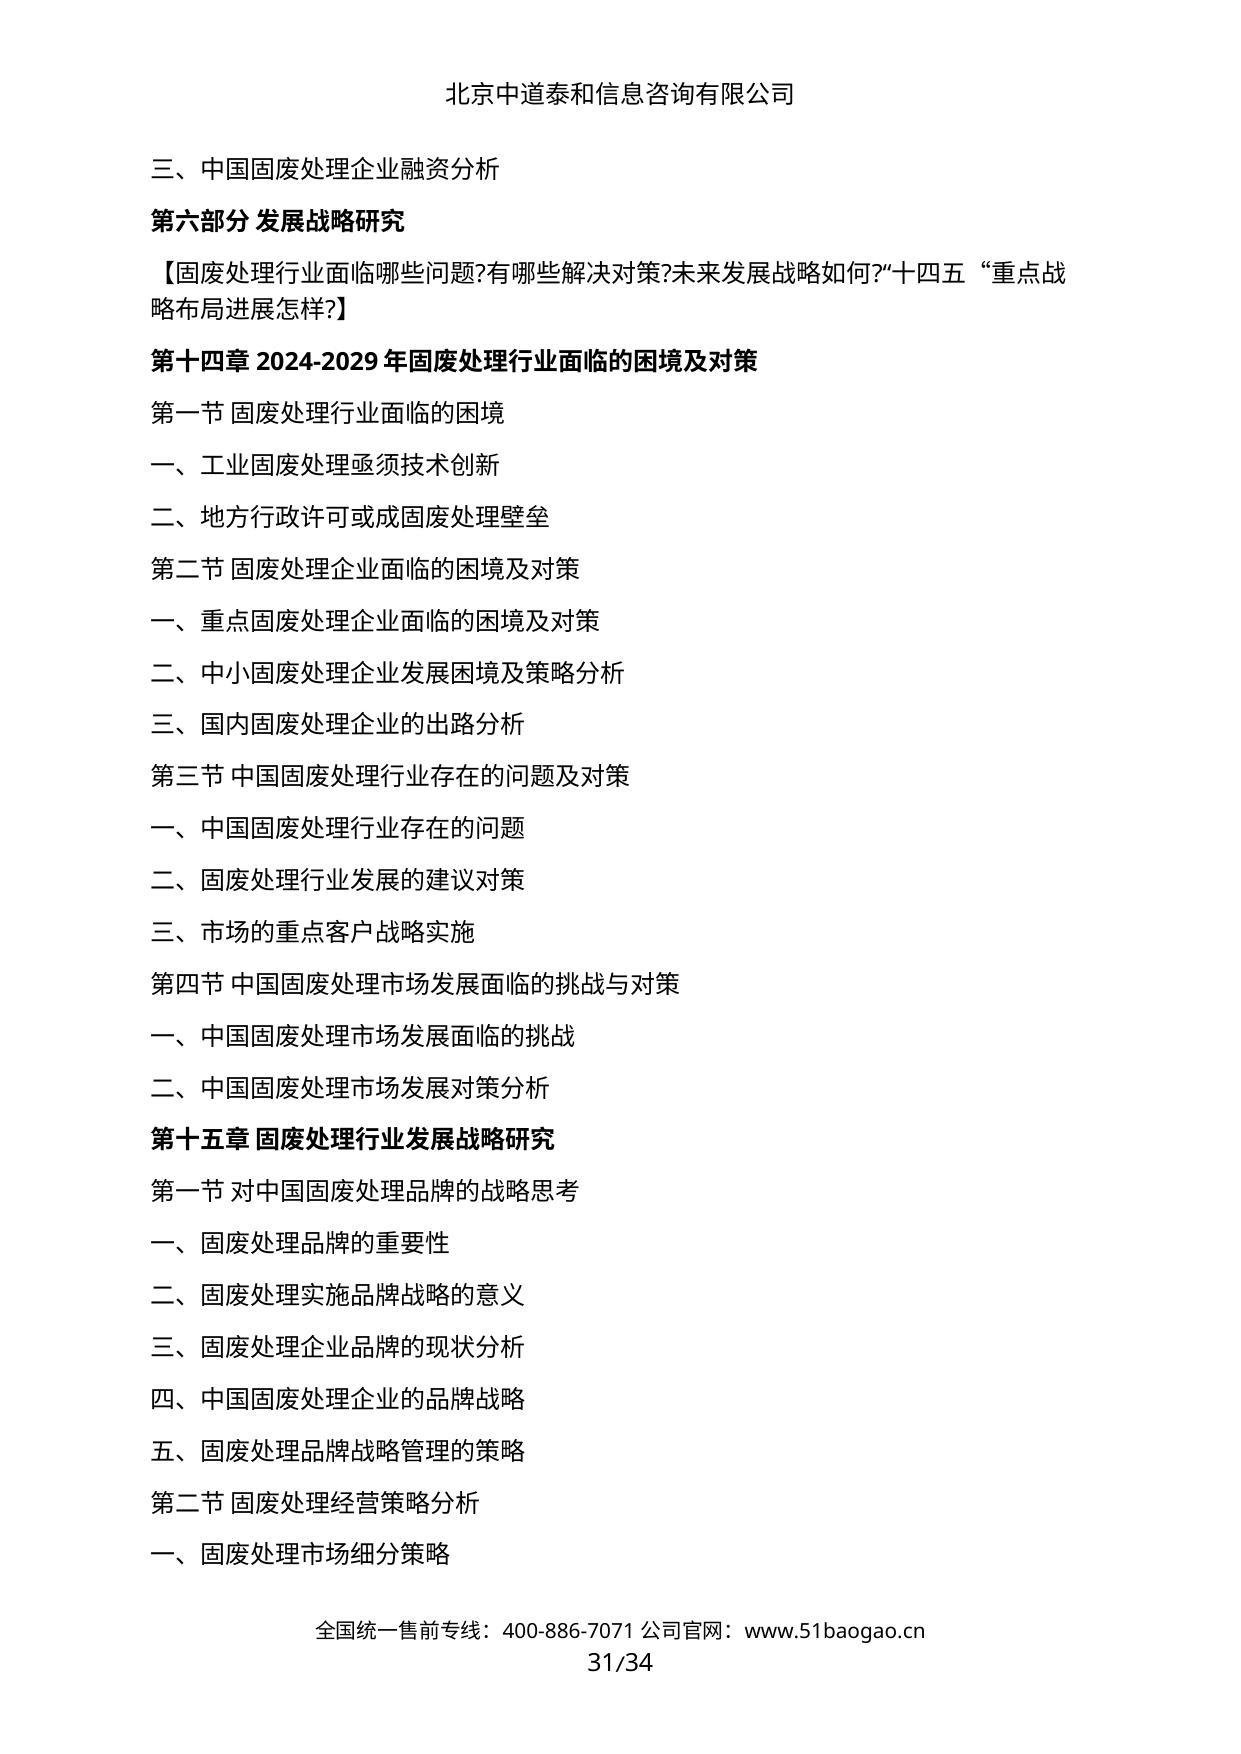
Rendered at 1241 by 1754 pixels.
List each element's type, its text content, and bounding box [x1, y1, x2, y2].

text 二、地方行政许可或成固废处理壁垒 [150, 497, 1090, 534]
text 三、市场的重点客户战略实施 [150, 912, 1090, 949]
text 二、中国固废处理市场发展对策分析 [150, 1068, 1090, 1104]
text 一、固废处理市场细分策略 [150, 1535, 1090, 1571]
text 第十四章 2024-2029年固废处理行业面临的困境及对策 [150, 342, 1090, 378]
text 三、中国固废处理企业融资分析 [150, 150, 1090, 186]
text 第三节 中国固废处理行业存在的问题及对策 [150, 757, 1090, 793]
text 一、中国固废处理行业存在的问题 [150, 809, 1090, 845]
text 一、工业固废处理亟须技术创新 [150, 446, 1090, 482]
text 第十五章 固废处理行业发展战略研究 [150, 1120, 1090, 1156]
text 第二节 固废处理经营策略分析 [150, 1483, 1090, 1519]
text 二、固废处理实施品牌战略的意义 [150, 1276, 1090, 1312]
text 一、固废处理品牌的重要性 [150, 1224, 1090, 1260]
text 二、固废处理行业发展的建议对策 [150, 861, 1090, 897]
text 第二节 固废处理企业面临的困境及对策 [150, 549, 1090, 586]
text 四、中国固废处理企业的品牌战略 [150, 1379, 1090, 1416]
text 第四节 中国固废处理市场发展面临的挑战与对策 [150, 964, 1090, 1001]
text 第一节 固废处理行业面临的困境 [150, 394, 1090, 430]
text 一、重点固废处理企业面临的困境及对策 [150, 601, 1090, 637]
text 二、中小固废处理企业发展困境及策略分析 [150, 653, 1090, 689]
text 三、固废处理企业品牌的现状分析 [150, 1327, 1090, 1364]
text 三、国内固废处理企业的出路分析 [150, 705, 1090, 741]
text 第一节 对中国固废处理品牌的战略思考 [150, 1172, 1090, 1208]
text 五、固废处理品牌战略管理的策略 [150, 1431, 1090, 1467]
text 【固废处理行业面临哪些问题?有哪些解决对策?未来发展战略如何?“十四五“重点战略布局进展怎样?】 [150, 254, 1090, 326]
text 第六部分 发展战略研究 [150, 202, 1090, 238]
text 一、中国固废处理市场发展面临的挑战 [150, 1016, 1090, 1052]
